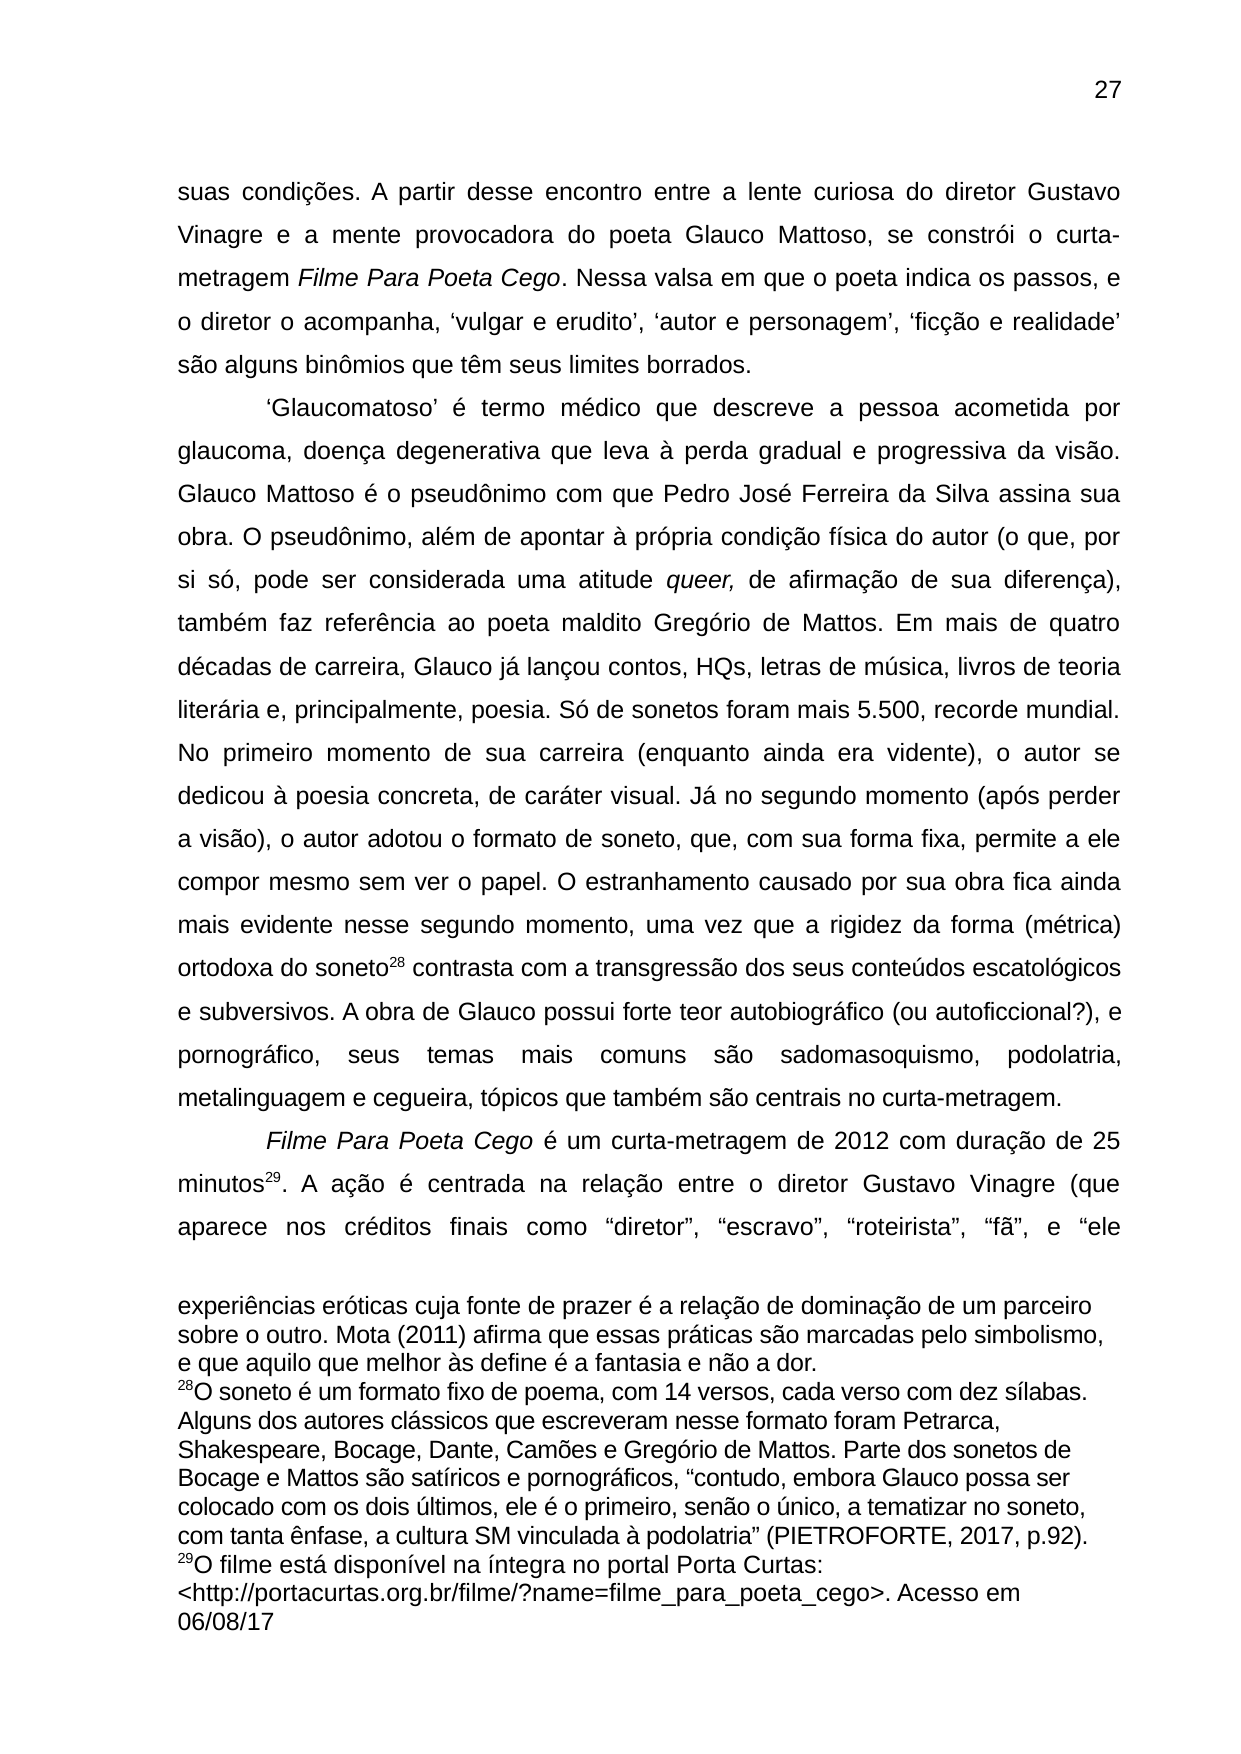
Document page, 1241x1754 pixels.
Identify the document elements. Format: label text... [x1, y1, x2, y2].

text ‘Glaucomatoso’ é termo médico que descreve a pessoa acometida por glaucoma, doença degenerativa que leva à perda gradual e progressiva da visão. Glauco Mattoso é o pseudônimo com que Pedro José Ferreira da Silva assina sua obra. O pseudônimo, além de apontar à própria condição física do autor (o que, por si só, pode ser considerada uma atitude queer, de afirmação de sua diferença), também faz referência ao poeta maldito Gregório de Mattos. Em mais de quatro décadas de carreira, Glauco já lançou contos, HQs, letras de música, livros de teoria literária e, principalmente, poesia. Só de sonetos foram mais 5.500, recorde mundial. No primeiro momento de sua carreira (enquanto ainda era vidente), o autor se dedicou à poesia concreta, de caráter visual. Já no segundo momento (após perder a visão), o autor adotou o formato de soneto, que, com sua forma fixa, permite a ele compor mesmo sem ver o papel. O estranhamento causado por sua obra fica ainda mais evidente nesse segundo momento, uma vez que a rigidez da forma (métrica) ortodoxa do soneto contrasta com a transgressão dos seus conteúdos escatológicos e subversivos. A obra de Glauco possui forte teor autobiográfico (ou autoficcional?), e pornográfico, seus temas mais comuns são sadomasoquismo, podolatria, metalinguagem e cegueira, tópicos que também são centrais no curta-metragem. [177, 393, 1122, 1112]
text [177, 1126, 1122, 1241]
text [177, 177, 1122, 378]
